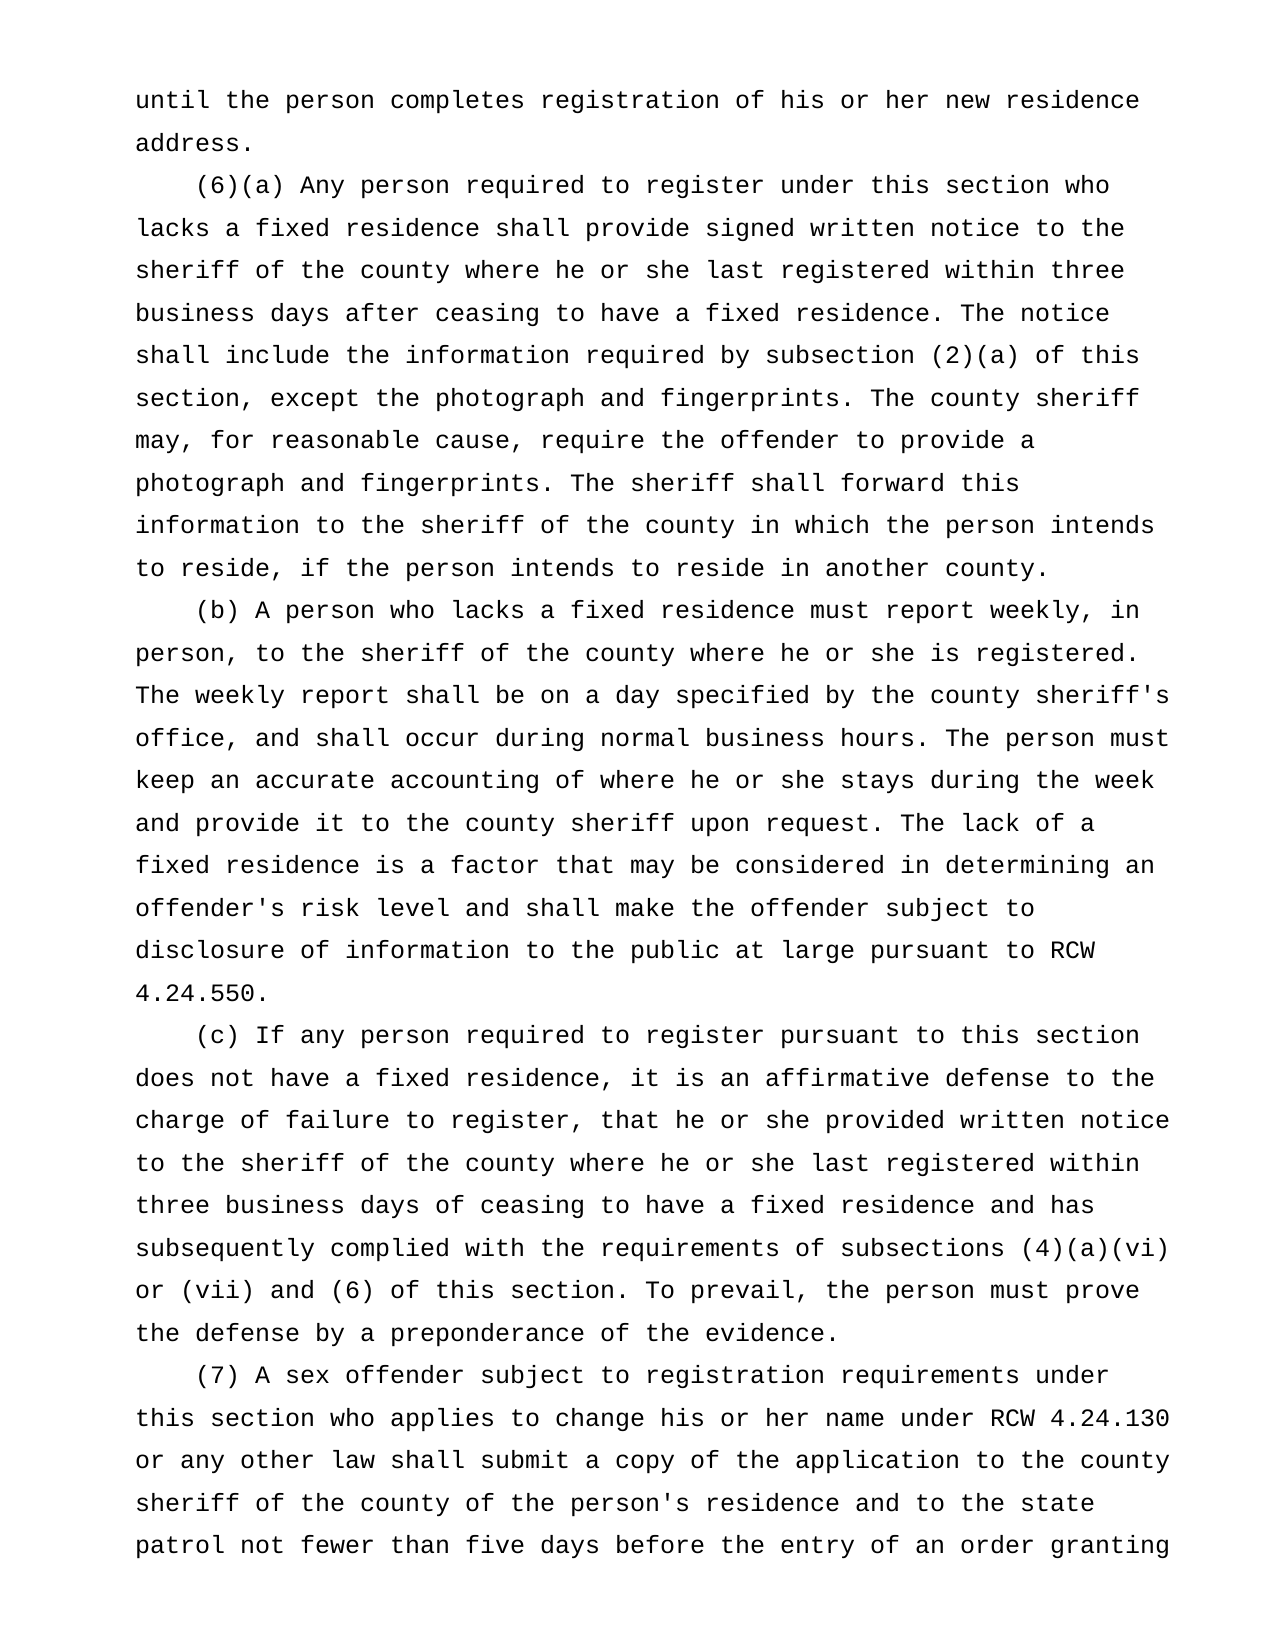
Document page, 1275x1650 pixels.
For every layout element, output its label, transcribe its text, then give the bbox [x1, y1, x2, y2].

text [135, 1350, 1170, 1562]
text (6)(a) Any person required to register under this section who lacks a fixed residence shall provide signed written notice to the sheriff of the county where he or she last registered within three business days after ceasing to have a fixed residence. The notice shall include the information required by subsection (2)(a) of this section, except the photograph and fingerprints. The county sheriff may, for reasonable cause, require the offender to provide a photograph and fingerprints. The sheriff shall forward this information to the sheriff of the county in which the person intends to reside, if the person intends to reside in another county. [135, 160, 1170, 585]
text (b) A person who lacks a fixed residence must report weekly, in person, to the sheriff of the county where he or she is registered. The weekly report shall be on a day specified by the county sheriff's office, and shall occur during normal business hours. The person must keep an accurate accounting of where he or she stays during the week and provide it to the county sheriff upon request. The lack of a fixed residence is a factor that may be considered in determining an offender's risk level and shall make the offender subject to disclosure of information to the public at large pursuant to RCW 4.24.550. [135, 585, 1170, 1010]
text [135, 75, 1170, 160]
text (c) If any person required to register pursuant to this section does not have a fixed residence, it is an affirmative defense to the charge of failure to register, that he or she provided written notice to the sheriff of the county where he or she last registered within three business days of ceasing to have a fixed residence and has subsequently complied with the requirements of subsections (4)(a)(vi) or (vii) and (6) of this section. To prevail, the person must prove the defense by a preponderance of the evidence. [135, 1010, 1170, 1350]
